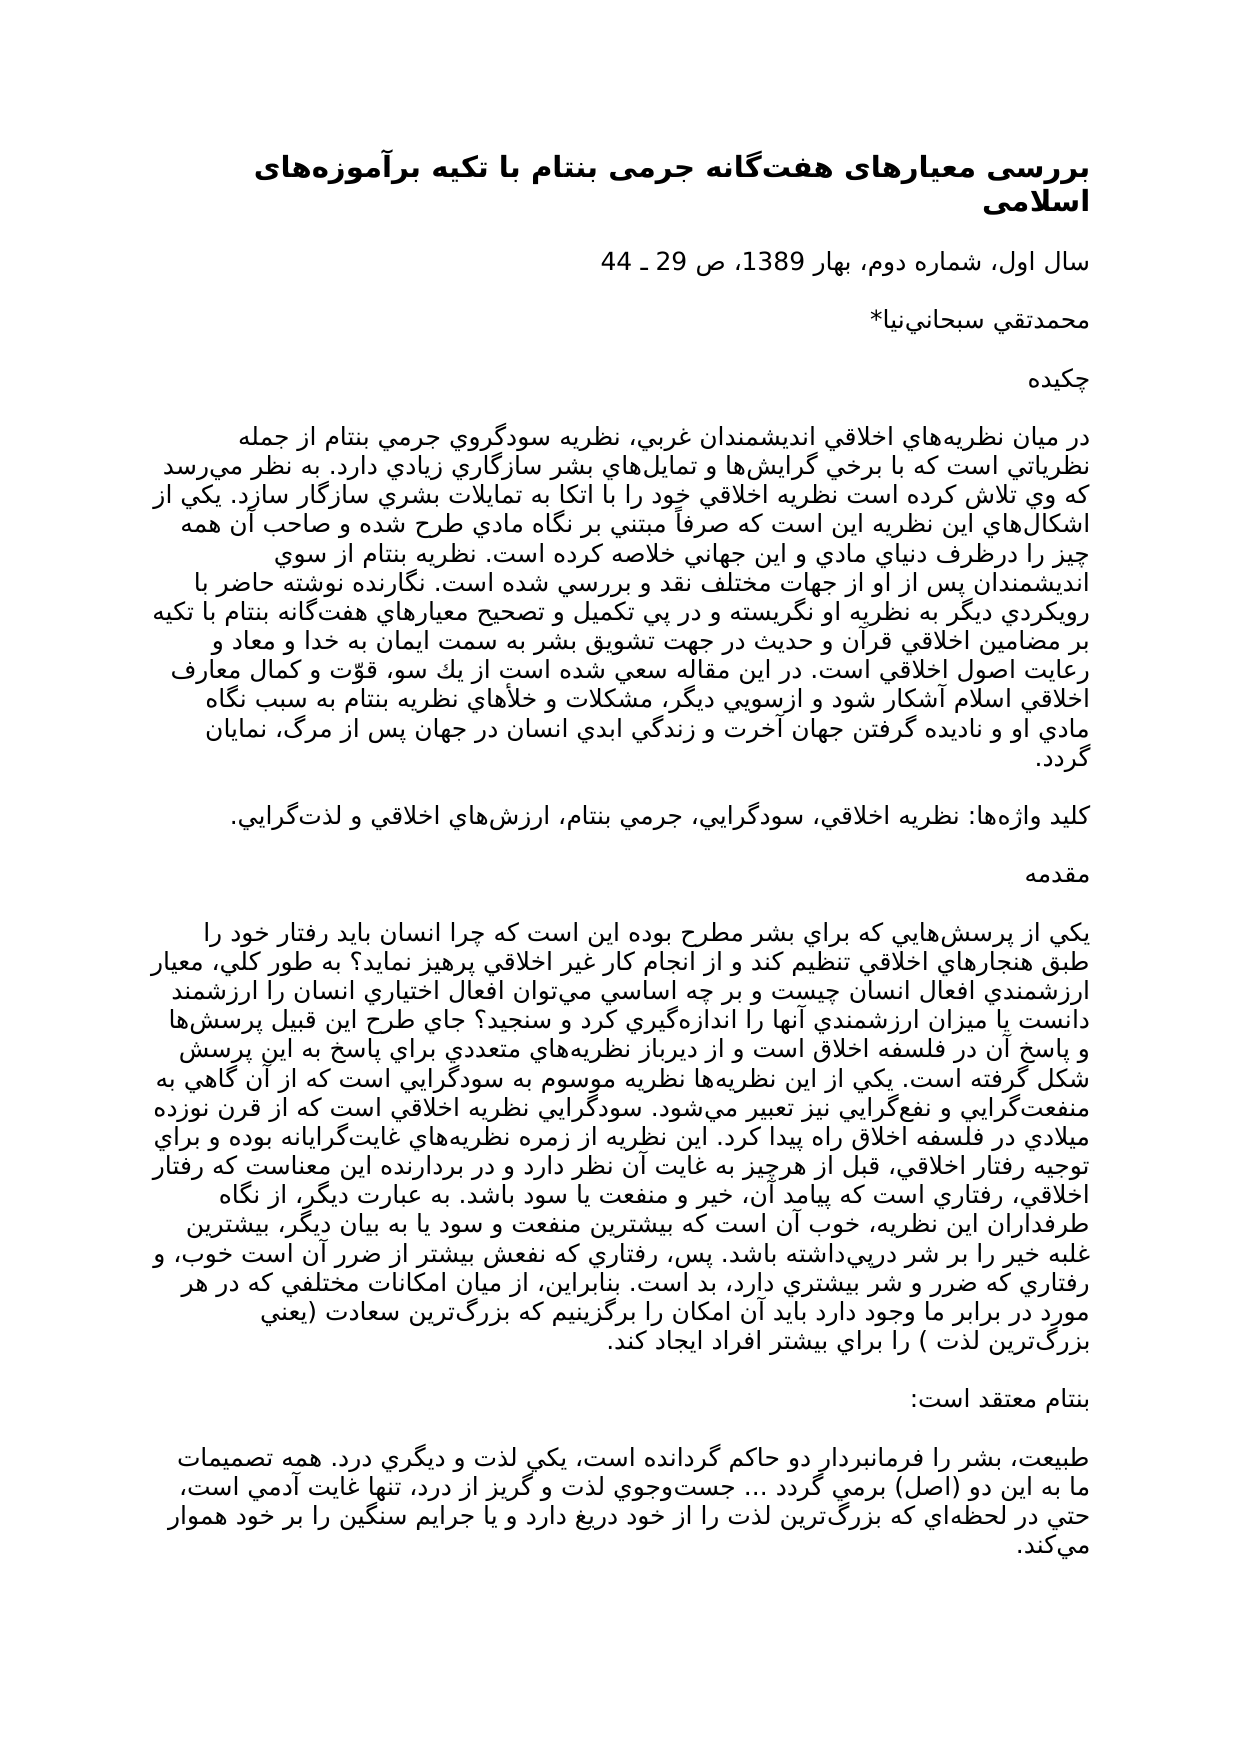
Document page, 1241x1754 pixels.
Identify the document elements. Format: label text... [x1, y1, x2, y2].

text يكي از پرسش‌هايي كه براي بشر مطرح بوده اين است كه چرا انسان بايد رفتار خود را طبق هنجارهاي اخلاقي تنظيم كند و از انجام كار غير اخلاقي پرهيز نمايد؟ به طور كلي، معيار ارزشمندي افعال انسان چيست و بر چه اساسي مي‌توان افعال اختياري انسان را ارزشمند دانست يا ميزان ارزشمندي آنها را اندازه‌گيري كرد و سنجيد؟ جاي طرح اين قبيل پرسش‌ها و پاسخ آن در فلسفه اخلاق است و از ديرباز نظريه‌هاي متعددي براي پاسخ به اين پرسش شكل گرفته است. يكي از اين نظريه‌ها نظريه موسوم به سودگرايي است كه از آن گاهي به منفعت‌گرايي و نفع‌گرايي نيز تعبير مي‌شود. سودگرايي نظريه اخلاقي است كه از قرن نوزده ميلادي در فلسفه اخلاق راه پيدا كرد. اين نظريه از زمره نظريه‌هاي غايت‌گرايانه بوده و براي توجيه رفتار اخلاقي، قبل از هرچيز به غايت آن نظر دارد و در بردارنده اين معناست كه رفتار اخلاقي، رفتاري است كه پيامد آن، خير و منفعت يا سود باشد. به عبارت ديگر، از نگاه طرفداران اين نظريه، خوب آن است كه بيشترين منفعت و سود يا به بيان ديگر، بيشترين غلبه خير را بر شر درپي‌داشته باشد. پس، رفتاري كه نفعش بيشتر از ضرر آن است خوب، و رفتاري كه ضرر و شر بيشتري دارد، بد است. بنابراين، از ميان امكانات مختلفي كه در هر مورد در برابر ما وجود دارد بايد آن امكان را برگزينيم كه بزرگ‌ترين سعادت (يعني بزرگ‌ترين لذت ) را براي بيشتر افراد ايجاد كند. [150, 918, 1090, 1355]
text طبيعت، بشر را فرمانبردار دو حاكم گردانده است، يكي لذت و ديگري درد. همه تصميمات ما به اين دو (اصل) برمي گردد ... جست‌وجوي لذت و گريز از درد، تنها غايت آدمي است، حتي در لحظه‌اي كه بزرگ‌ترين لذت را از خود دريغ دارد و يا جرايم سنگين را بر خود هموار مي‌كند. [150, 1443, 1090, 1559]
text در ميان نظريه‌هاي اخلاقي انديشمندان غربي، نظريه سودگروي جرمي بنتام از جمله نظرياتي است كه با برخي گرايش‌ها و تمايل‌هاي بشر سازگاري زيادي دارد. به نظر مي‌رسد كه وي تلاش كرده است نظريه اخلاقي خود را با اتكا به تمايلات بشري سازگار سازد. يكي از اشكال‌هاي اين نظريه اين است كه صرفاً مبتني بر نگاه مادي طرح شده و صاحب آن همه چيز را درظرف دنياي مادي و اين جهاني خلاصه كرده است. نظريه بنتام از سوي انديشمندان پس از او از جهات مختلف نقد و بررسي شده است. نگارنده نوشته حاضر با رويكردي ديگر به نظريه او نگريسته و در پي تكميل و تصحيح معيارهاي هفت‌گانه بنتام با تكيه بر مضامين اخلاقي قرآن و حديث در جهت تشويق بشر به سمت ايمان به خدا و معاد و رعايت اصول اخلاقي است. در اين مقاله سعي شده است از يك سو، قوّت و كمال معارف اخلاقي اسلام آشكار شود و ازسويي ديگر، مشكلات و خلأهاي نظريه بنتام به سبب نگاه مادي او و ناديده گرفتن جهان آخرت و زندگي ابدي انسان در جهان پس از مرگ، نمايان گردد. [150, 422, 1090, 772]
text بررسی معيارهای هفت‌گانه جرمی بنتام با تكيه برآموزه‌های اسلامی [150, 150, 1090, 218]
text كليد واژه‌ها: نظريه اخلاقي، سودگرايي، جرمي بنتام، ارزش‌هاي اخلاقي و لذت‌گرايي. [150, 801, 1090, 830]
text مقدمه [150, 859, 1090, 889]
text چكيده [150, 364, 1090, 393]
text سال اول، شماره دوم، بهار 1389، ص 29 ـ 44 [150, 247, 1090, 276]
text بنتام معتقد است: [150, 1384, 1090, 1414]
text محمدتقي سبحاني‌نيا* [150, 305, 1090, 334]
